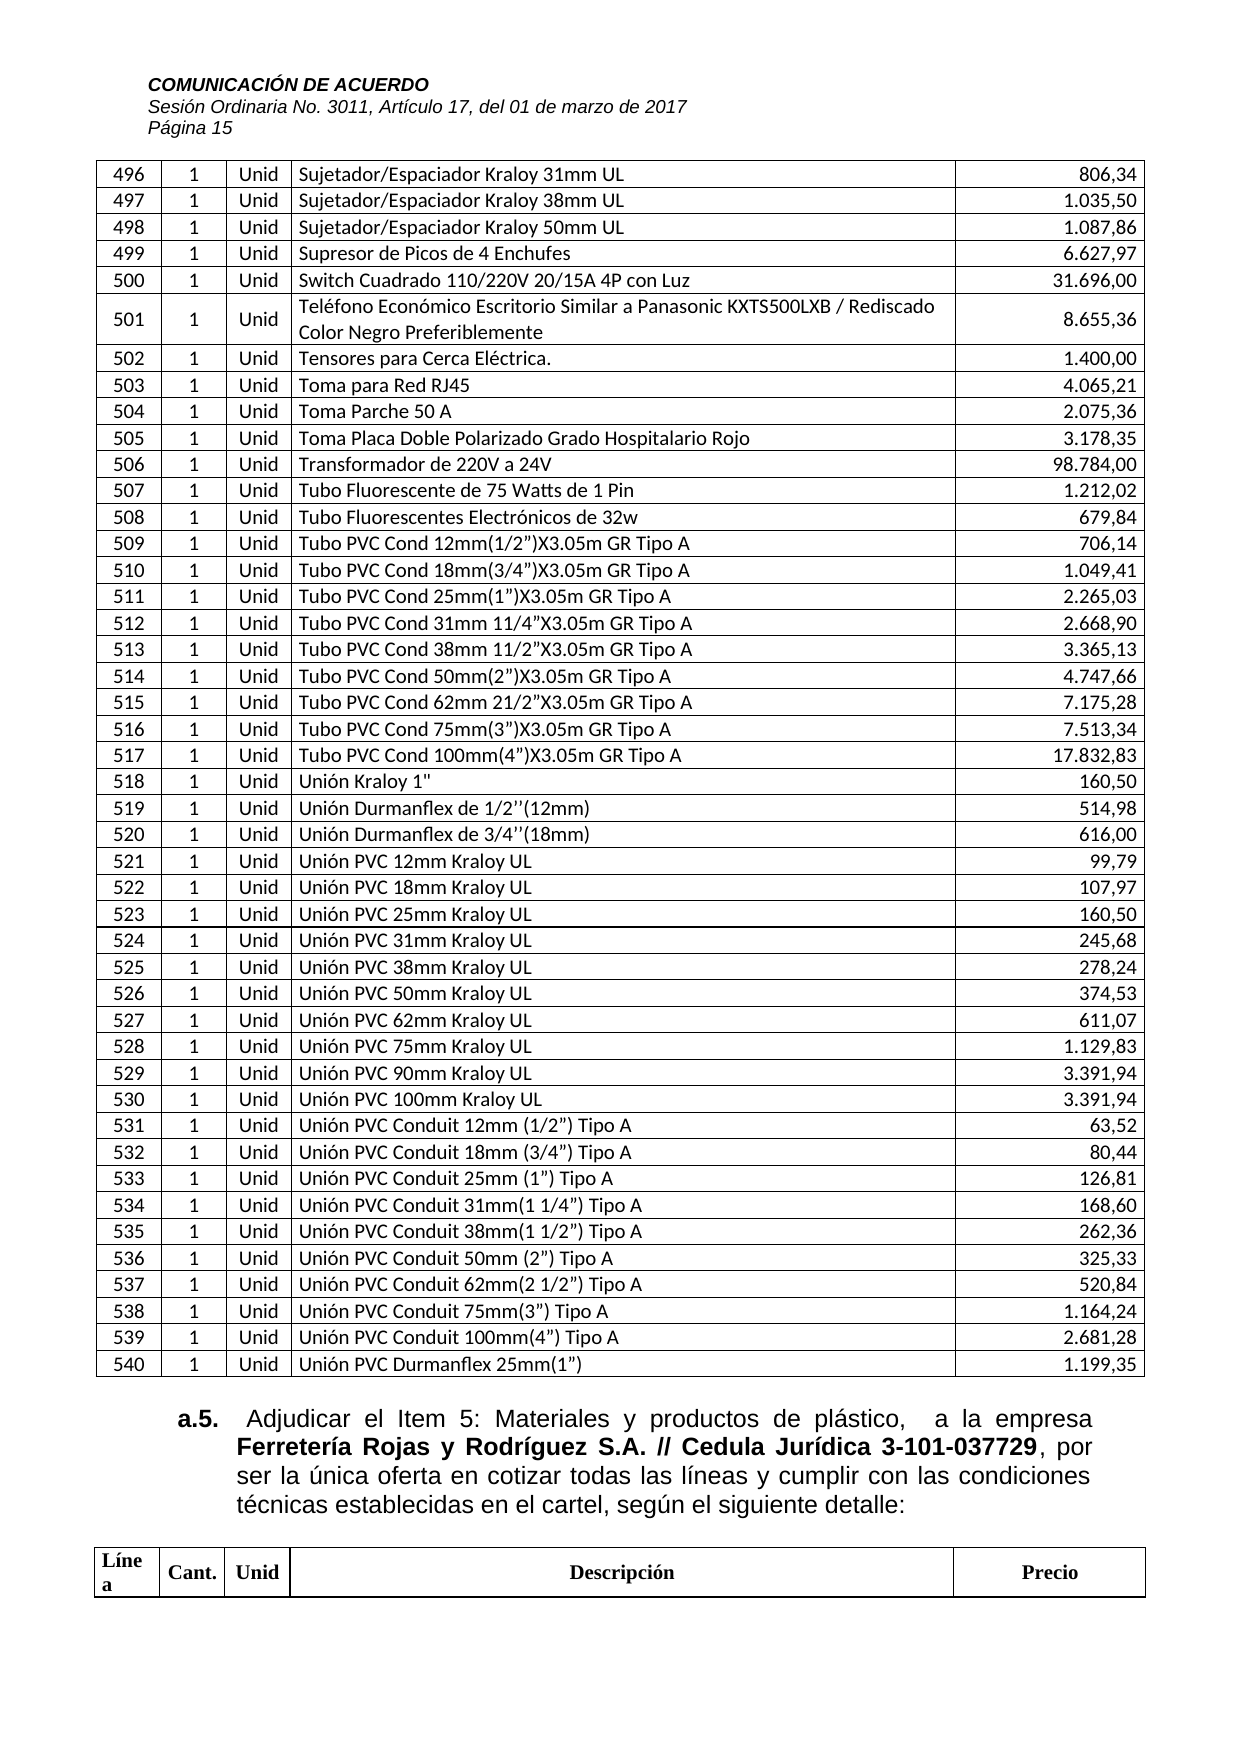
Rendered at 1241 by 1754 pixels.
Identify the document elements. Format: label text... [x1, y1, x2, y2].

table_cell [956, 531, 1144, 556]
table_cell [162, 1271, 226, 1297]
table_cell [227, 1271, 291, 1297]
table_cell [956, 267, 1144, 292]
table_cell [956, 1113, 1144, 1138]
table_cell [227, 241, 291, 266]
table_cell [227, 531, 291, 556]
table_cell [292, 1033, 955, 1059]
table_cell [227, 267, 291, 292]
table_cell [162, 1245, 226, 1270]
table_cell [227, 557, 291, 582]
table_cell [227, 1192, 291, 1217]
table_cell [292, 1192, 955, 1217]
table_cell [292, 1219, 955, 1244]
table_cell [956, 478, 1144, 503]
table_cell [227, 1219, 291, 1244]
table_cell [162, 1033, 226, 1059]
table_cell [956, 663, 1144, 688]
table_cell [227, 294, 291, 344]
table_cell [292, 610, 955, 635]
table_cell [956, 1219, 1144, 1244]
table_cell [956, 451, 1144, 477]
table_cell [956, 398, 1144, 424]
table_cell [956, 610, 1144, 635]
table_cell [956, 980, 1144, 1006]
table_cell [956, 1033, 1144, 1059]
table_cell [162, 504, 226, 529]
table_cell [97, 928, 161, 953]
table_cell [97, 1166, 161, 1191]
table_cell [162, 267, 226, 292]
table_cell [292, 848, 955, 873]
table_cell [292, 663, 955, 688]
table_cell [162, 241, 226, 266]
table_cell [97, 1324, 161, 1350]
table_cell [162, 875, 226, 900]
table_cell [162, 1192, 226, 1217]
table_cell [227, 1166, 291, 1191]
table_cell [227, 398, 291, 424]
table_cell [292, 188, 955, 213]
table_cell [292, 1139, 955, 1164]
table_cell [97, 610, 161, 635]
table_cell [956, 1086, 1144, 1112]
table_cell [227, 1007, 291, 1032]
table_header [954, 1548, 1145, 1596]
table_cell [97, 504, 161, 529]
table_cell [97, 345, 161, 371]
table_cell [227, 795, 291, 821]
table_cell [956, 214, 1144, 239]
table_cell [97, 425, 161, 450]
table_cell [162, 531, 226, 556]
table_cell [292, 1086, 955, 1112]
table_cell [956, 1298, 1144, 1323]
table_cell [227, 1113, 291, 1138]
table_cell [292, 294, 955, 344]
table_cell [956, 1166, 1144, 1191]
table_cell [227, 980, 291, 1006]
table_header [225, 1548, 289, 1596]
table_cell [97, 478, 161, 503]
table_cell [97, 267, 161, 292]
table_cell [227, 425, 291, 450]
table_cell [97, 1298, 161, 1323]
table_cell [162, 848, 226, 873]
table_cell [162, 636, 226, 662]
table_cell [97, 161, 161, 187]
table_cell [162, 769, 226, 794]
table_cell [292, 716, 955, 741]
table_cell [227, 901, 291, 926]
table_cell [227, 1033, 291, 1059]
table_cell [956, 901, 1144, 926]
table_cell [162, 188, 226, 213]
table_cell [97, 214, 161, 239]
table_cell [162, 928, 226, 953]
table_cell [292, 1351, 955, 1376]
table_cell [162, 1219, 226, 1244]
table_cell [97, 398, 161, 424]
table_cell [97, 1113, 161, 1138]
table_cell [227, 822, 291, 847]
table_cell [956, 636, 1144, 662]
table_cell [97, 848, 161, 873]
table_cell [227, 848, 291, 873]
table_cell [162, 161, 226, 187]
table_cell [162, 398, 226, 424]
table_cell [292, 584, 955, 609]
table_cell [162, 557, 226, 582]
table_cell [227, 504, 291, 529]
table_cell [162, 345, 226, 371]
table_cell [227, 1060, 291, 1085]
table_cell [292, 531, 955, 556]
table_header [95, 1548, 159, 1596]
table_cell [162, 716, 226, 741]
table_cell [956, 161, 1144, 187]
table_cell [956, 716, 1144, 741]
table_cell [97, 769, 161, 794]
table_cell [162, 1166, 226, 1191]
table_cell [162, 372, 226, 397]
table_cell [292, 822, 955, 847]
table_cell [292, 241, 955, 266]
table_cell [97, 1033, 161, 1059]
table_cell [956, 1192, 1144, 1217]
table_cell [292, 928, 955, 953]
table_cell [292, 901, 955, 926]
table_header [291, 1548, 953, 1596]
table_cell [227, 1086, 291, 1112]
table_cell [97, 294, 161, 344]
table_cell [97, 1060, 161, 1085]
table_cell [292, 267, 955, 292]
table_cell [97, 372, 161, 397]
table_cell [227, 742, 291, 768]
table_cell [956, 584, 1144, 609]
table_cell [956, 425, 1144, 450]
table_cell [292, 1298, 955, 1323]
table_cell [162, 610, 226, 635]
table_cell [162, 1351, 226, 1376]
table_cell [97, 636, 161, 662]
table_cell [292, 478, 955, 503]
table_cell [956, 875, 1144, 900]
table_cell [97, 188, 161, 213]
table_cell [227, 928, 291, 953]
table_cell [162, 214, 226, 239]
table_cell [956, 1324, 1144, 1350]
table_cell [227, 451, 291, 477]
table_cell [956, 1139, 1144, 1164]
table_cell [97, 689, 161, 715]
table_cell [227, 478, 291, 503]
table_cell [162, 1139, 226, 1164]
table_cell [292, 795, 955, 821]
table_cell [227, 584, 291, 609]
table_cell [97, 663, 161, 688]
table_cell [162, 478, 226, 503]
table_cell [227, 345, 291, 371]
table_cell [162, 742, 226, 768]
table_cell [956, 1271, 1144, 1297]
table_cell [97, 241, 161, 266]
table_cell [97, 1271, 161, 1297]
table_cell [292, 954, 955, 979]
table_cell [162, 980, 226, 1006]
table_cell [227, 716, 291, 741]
text a.5. Adjudicar el Item 5: Materiales y productos de plástico, a la empresa Ferretería Rojas y Rodríguez S.A. // Cedula Jurídica 3-101-037729, por ser la única oferta en cotizar todas las líneas y cumplir con las condiciones técnicas establecidas en el cartel, según el siguiente detalle: [177, 1403, 1092, 1518]
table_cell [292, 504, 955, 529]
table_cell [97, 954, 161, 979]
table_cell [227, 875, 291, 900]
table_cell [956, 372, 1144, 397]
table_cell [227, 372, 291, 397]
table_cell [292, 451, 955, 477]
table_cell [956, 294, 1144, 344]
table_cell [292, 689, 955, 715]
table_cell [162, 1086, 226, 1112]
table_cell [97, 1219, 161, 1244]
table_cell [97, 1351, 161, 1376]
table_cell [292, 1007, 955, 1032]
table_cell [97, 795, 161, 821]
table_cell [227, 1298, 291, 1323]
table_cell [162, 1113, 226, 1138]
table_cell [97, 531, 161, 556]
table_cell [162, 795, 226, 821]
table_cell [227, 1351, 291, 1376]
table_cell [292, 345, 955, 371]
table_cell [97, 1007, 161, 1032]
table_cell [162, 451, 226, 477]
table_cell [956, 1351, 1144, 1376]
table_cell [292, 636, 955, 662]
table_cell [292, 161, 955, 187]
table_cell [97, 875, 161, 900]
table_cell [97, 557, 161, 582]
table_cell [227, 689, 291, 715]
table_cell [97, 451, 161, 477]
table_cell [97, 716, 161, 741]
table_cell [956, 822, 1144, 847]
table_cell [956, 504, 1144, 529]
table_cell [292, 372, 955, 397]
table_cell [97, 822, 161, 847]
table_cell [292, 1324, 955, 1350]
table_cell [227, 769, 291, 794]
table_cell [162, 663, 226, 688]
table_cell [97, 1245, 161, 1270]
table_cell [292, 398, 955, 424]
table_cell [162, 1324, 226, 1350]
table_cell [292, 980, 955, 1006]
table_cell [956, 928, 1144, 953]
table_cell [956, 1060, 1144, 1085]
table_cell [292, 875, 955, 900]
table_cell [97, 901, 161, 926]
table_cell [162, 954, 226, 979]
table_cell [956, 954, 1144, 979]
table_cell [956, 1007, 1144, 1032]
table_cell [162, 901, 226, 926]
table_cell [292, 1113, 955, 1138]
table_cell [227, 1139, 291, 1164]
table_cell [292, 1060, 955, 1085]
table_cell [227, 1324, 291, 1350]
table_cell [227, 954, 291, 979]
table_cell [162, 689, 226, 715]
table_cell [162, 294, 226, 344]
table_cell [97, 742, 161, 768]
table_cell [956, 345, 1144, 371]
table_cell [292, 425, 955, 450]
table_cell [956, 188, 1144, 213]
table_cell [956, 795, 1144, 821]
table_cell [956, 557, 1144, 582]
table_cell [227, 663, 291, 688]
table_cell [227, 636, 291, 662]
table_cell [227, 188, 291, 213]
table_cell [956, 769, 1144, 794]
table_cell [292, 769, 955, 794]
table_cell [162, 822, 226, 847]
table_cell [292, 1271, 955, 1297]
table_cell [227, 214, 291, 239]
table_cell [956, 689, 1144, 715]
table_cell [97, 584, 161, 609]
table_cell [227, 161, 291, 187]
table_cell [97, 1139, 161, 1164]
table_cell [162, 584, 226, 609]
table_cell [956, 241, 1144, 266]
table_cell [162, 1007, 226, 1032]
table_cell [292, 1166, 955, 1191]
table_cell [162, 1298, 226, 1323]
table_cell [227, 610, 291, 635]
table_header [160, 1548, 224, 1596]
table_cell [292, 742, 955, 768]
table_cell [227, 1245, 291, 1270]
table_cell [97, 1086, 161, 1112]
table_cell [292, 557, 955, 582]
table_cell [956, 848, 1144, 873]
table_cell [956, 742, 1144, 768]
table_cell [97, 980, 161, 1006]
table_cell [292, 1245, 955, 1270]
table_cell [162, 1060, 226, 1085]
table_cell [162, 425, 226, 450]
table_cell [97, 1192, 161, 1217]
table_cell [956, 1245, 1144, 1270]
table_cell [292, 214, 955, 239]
